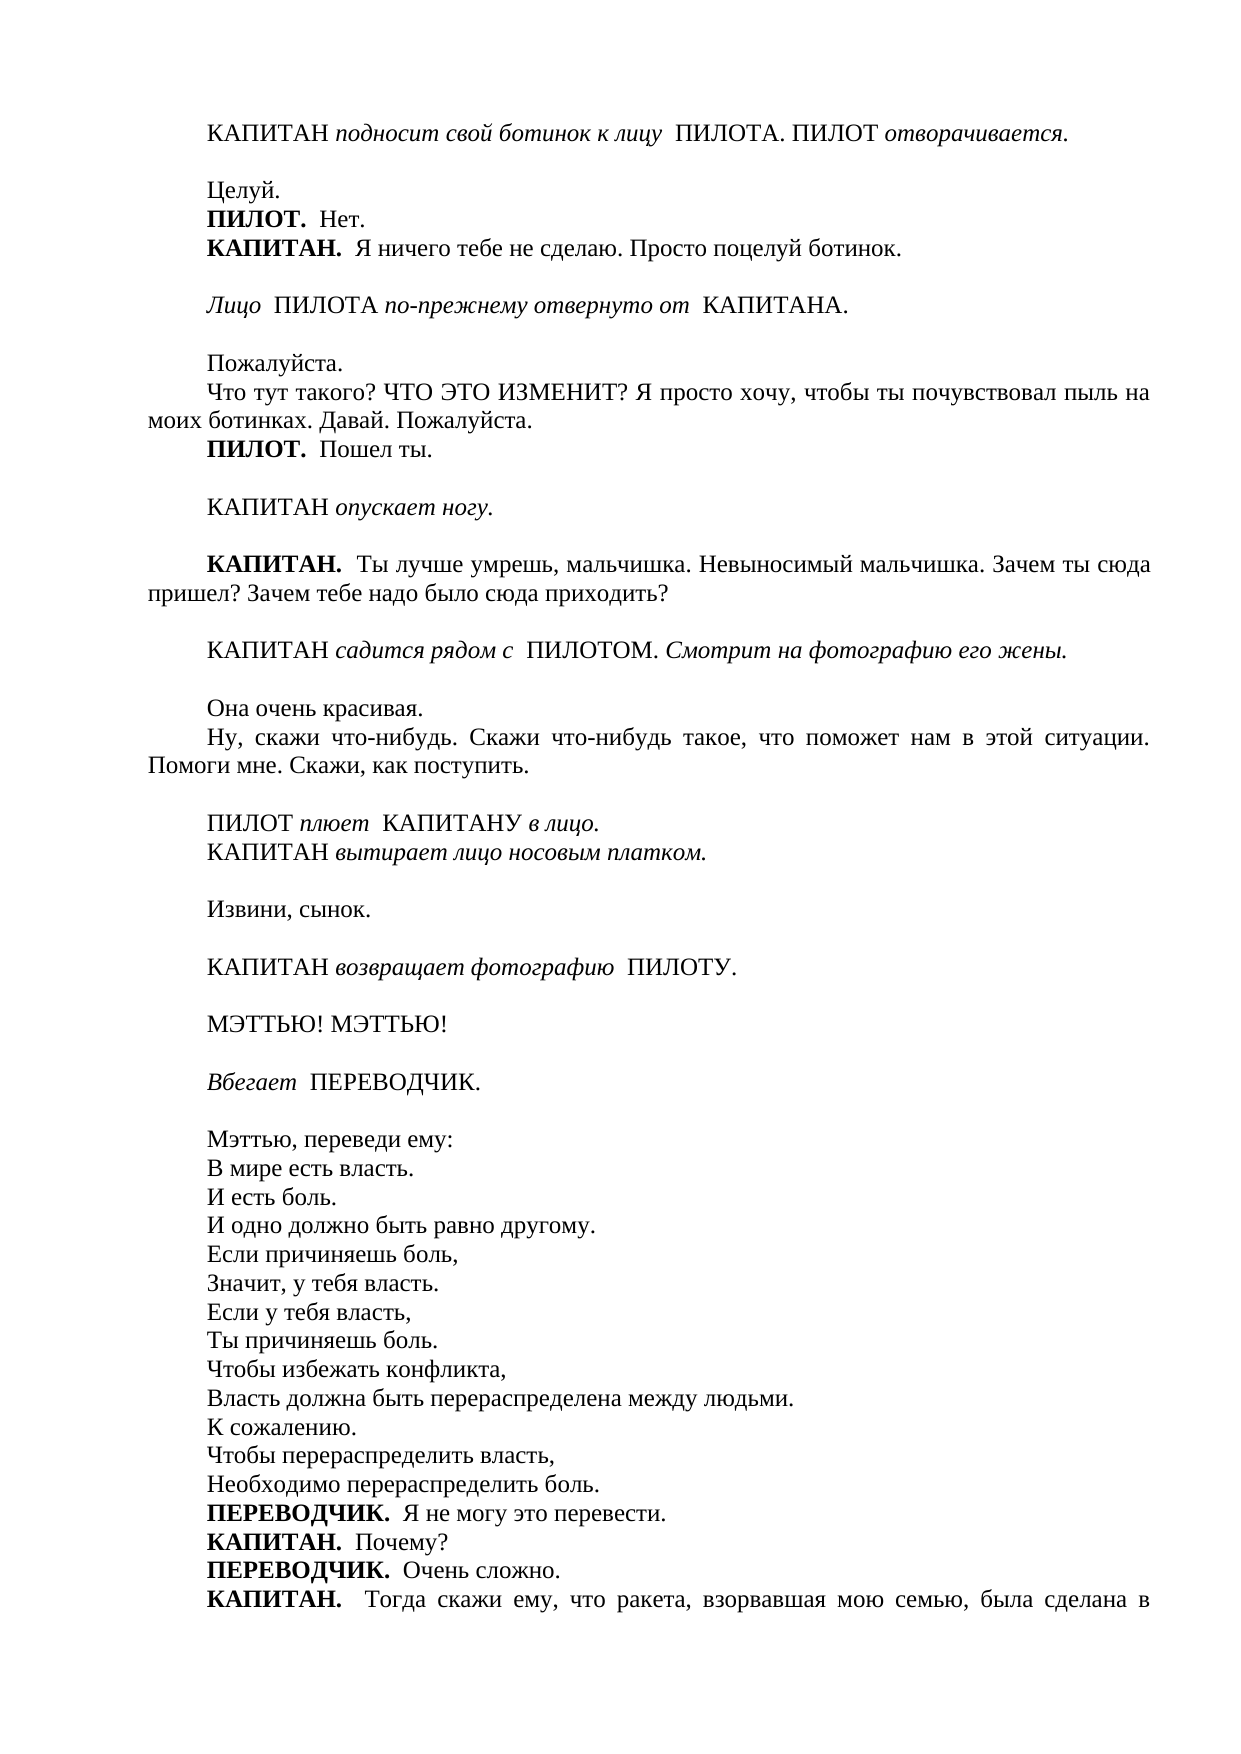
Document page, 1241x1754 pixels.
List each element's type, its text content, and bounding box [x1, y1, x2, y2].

text В мире есть власть. [148, 1153, 1152, 1182]
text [148, 1584, 1152, 1613]
text Если у тебя власть, [148, 1297, 1152, 1326]
text Лицо ПИЛОТА по-прежнему отвернуто от КАПИТАНА. [148, 291, 1152, 319]
text Власть должна быть перераспределена между людьми. [148, 1383, 1152, 1412]
text МЭТТЬЮ! МЭТТЬЮ! [148, 1009, 1152, 1038]
text Пожалуйста. [148, 348, 1152, 377]
text Она очень красивая. [148, 693, 1152, 722]
text Целуй. [148, 176, 1152, 204]
text К сожалению. [148, 1412, 1152, 1441]
text Чтобы избежать конфликта, [148, 1354, 1152, 1383]
text КАПИТАН. Я ничего тебе не сделаю. Просто поцелуй ботинок. [148, 233, 1152, 262]
text Что тут такого? ЧТО ЭТО ИЗМЕНИТ? Я просто хочу, чтобы ты почувствовал пыль на моих ботинках. Давай. Пожалуйста. [148, 377, 1152, 434]
text КАПИТАН. Почему? [148, 1527, 1152, 1556]
text КАПИТАН садится рядом с ПИЛОТОМ. Смотрит на фотографию его жены. [148, 636, 1152, 664]
text Необходимо перераспределить боль. [148, 1469, 1152, 1498]
text ПЕРЕВОДЧИК. Очень сложно. [148, 1556, 1152, 1584]
text ПИЛОТ. Нет. [148, 204, 1152, 233]
text Ну, скажи что-нибудь. Скажи что-нибудь такое, что поможет нам в этой ситуации. Помоги мне. Скажи, как поступить. [148, 722, 1152, 779]
text КАПИТАН вытирает лицо носовым платком. [148, 837, 1152, 866]
text КАПИТАН опускает ногу. [148, 492, 1152, 521]
text Чтобы перераспределить власть, [148, 1441, 1152, 1469]
text Ты причиняешь боль. [148, 1326, 1152, 1354]
text Значит, у тебя власть. [148, 1268, 1152, 1297]
text И одно должно быть равно другому. [148, 1211, 1152, 1239]
text Вбегает ПЕРЕВОДЧИК. [148, 1067, 1152, 1096]
text И есть боль. [148, 1182, 1152, 1211]
text КАПИТАН возвращает фотографию ПИЛОТУ. [148, 952, 1152, 981]
text ПИЛОТ. Пошел ты. [148, 434, 1152, 463]
text Мэттью, переведи ему: [148, 1124, 1152, 1153]
text Извини, сынок. [148, 894, 1152, 923]
text КАПИТАН подносит свой ботинок к лицу ПИЛОТА. ПИЛОТ отворачивается. [148, 118, 1152, 147]
text Если причиняешь боль, [148, 1239, 1152, 1268]
text ПЕРЕВОДЧИК. Я не могу это перевести. [148, 1498, 1152, 1527]
text ПИЛОТ плюет КАПИТАНУ в лицо. [148, 808, 1152, 837]
text КАПИТАН. Ты лучше умрешь, мальчишка. Невыносимый мальчишка. Зачем ты сюда пришел? Зачем тебе надо было сюда приходить? [148, 549, 1152, 607]
